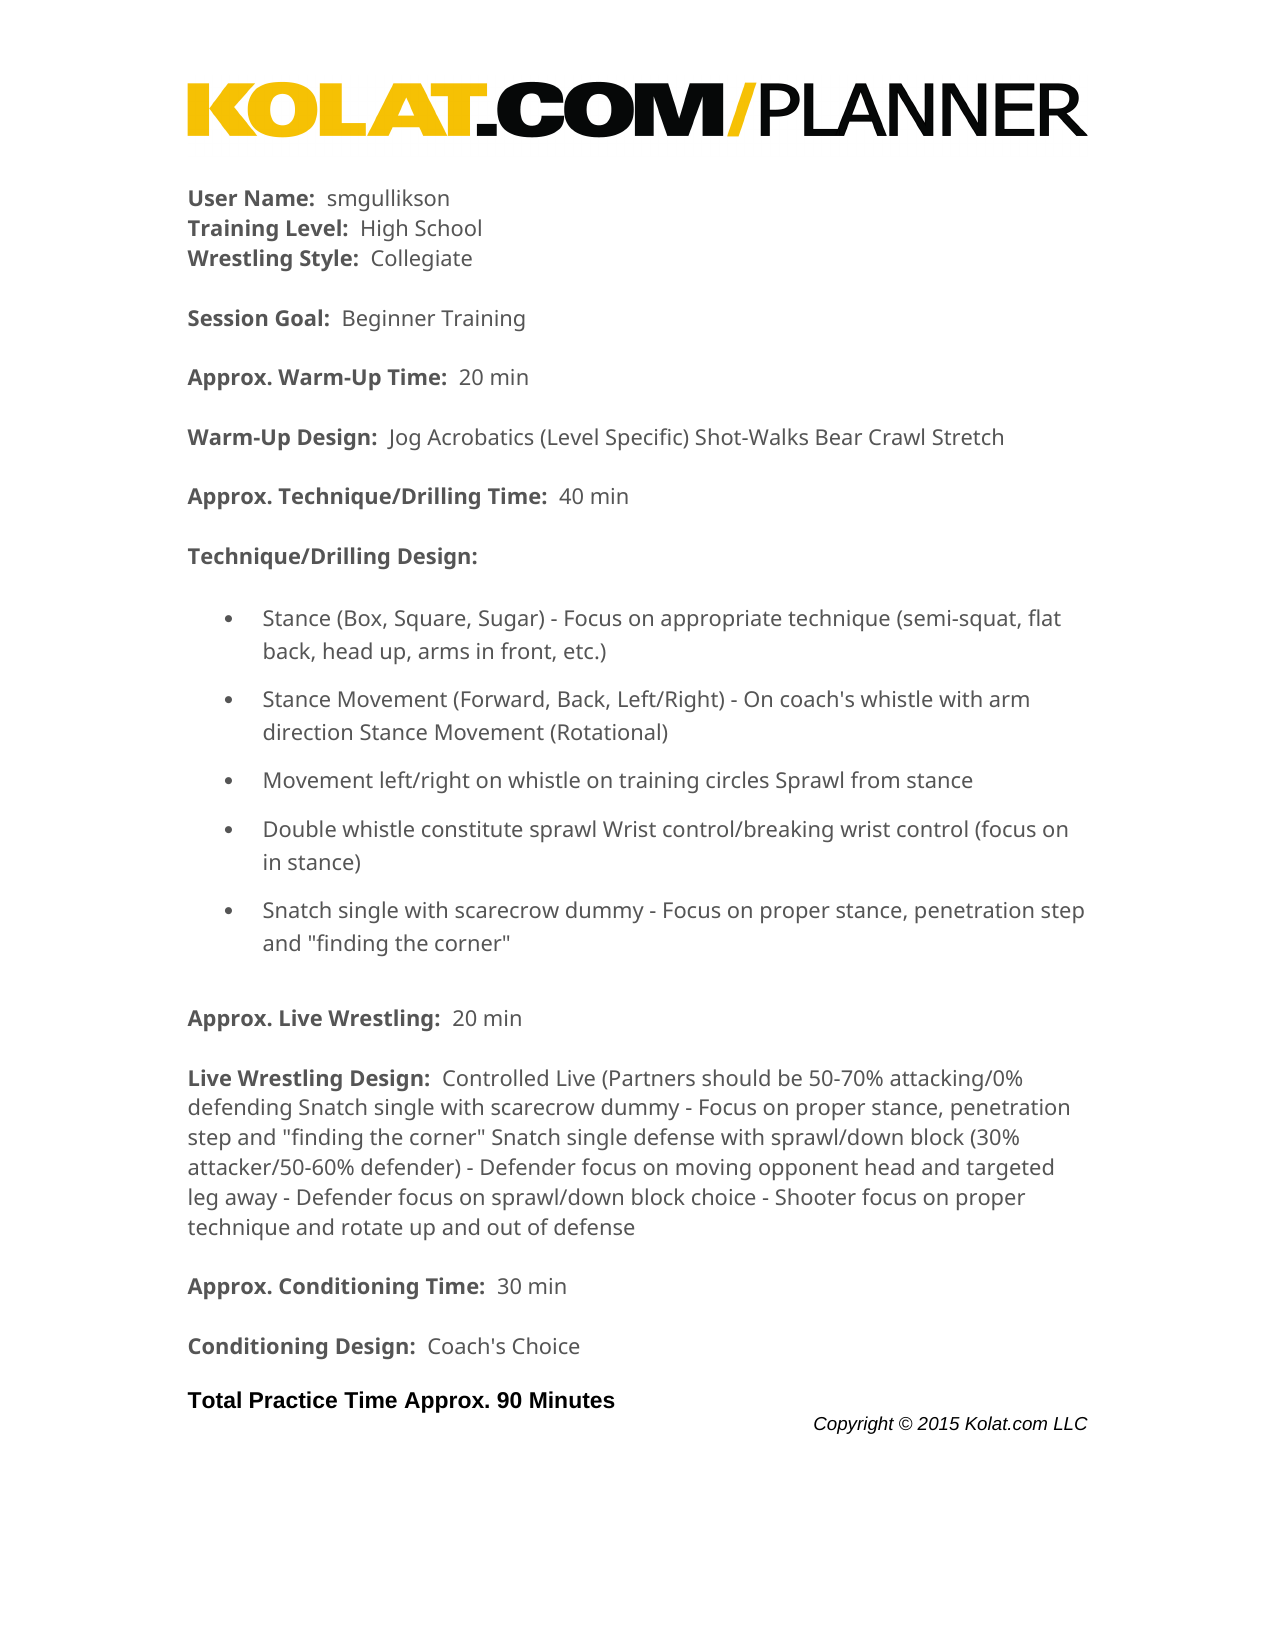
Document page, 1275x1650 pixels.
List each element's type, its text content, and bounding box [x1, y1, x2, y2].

list Snatch single with scarecrow dummy - Focus on proper stance, penetration step and "finding the corner" [225, 892, 1087, 958]
list Movement left/right on whistle on training circles Sprawl from stance [225, 762, 1087, 795]
list Stance Movement (Forward, Back, Left/Right) - On coach's whistle with arm direction Stance Movement (Rotational) [225, 681, 1087, 747]
picture [187, 75, 1088, 157]
list Stance (Box, Square, Sugar) - Focus on appropriate technique (semi-squat, flat back, head up, arms in front, etc.) [225, 600, 1087, 665]
text Copyright © 2015 Kolat.com LLC [187, 1413, 1087, 1435]
text Approx. Live Wrestling: 20 min Live Wrestling Design: Controlled Live (Partners should be 50-70% attacking/0% defending Snatch single with scarecrow dummy - Focus on proper stance, penetration step and "finding the corner" Snatch single defense with sprawl/down block (30% attacker/50-60% defender) - Defender focus on moving opponent head and targeted leg away - Defender focus on sprawl/down block choice - Shooter focus on proper technique and rotate up and out of defense Approx. Conditioning Time: 30 min Conditioning Design: Coach's Choice [187, 973, 1087, 1361]
text Total Practice Time Approx. 90 Minutes [187, 1387, 1087, 1413]
list Double whistle constitute sprawl Wrist control/breaking wrist control (focus on in stance) [225, 811, 1087, 876]
text ​User Name: smgullikson Training Level: High School Wrestling Style: Collegiate Session Goal: Beginner Training Approx. Warm-Up Time: 20 min Warm-Up Design: Jog Acrobatics (Level Specific) Shot-Walks Bear Crawl Stretch Approx. Technique/Drilling Time: 40 min Technique/Drilling Design: [187, 183, 1087, 571]
